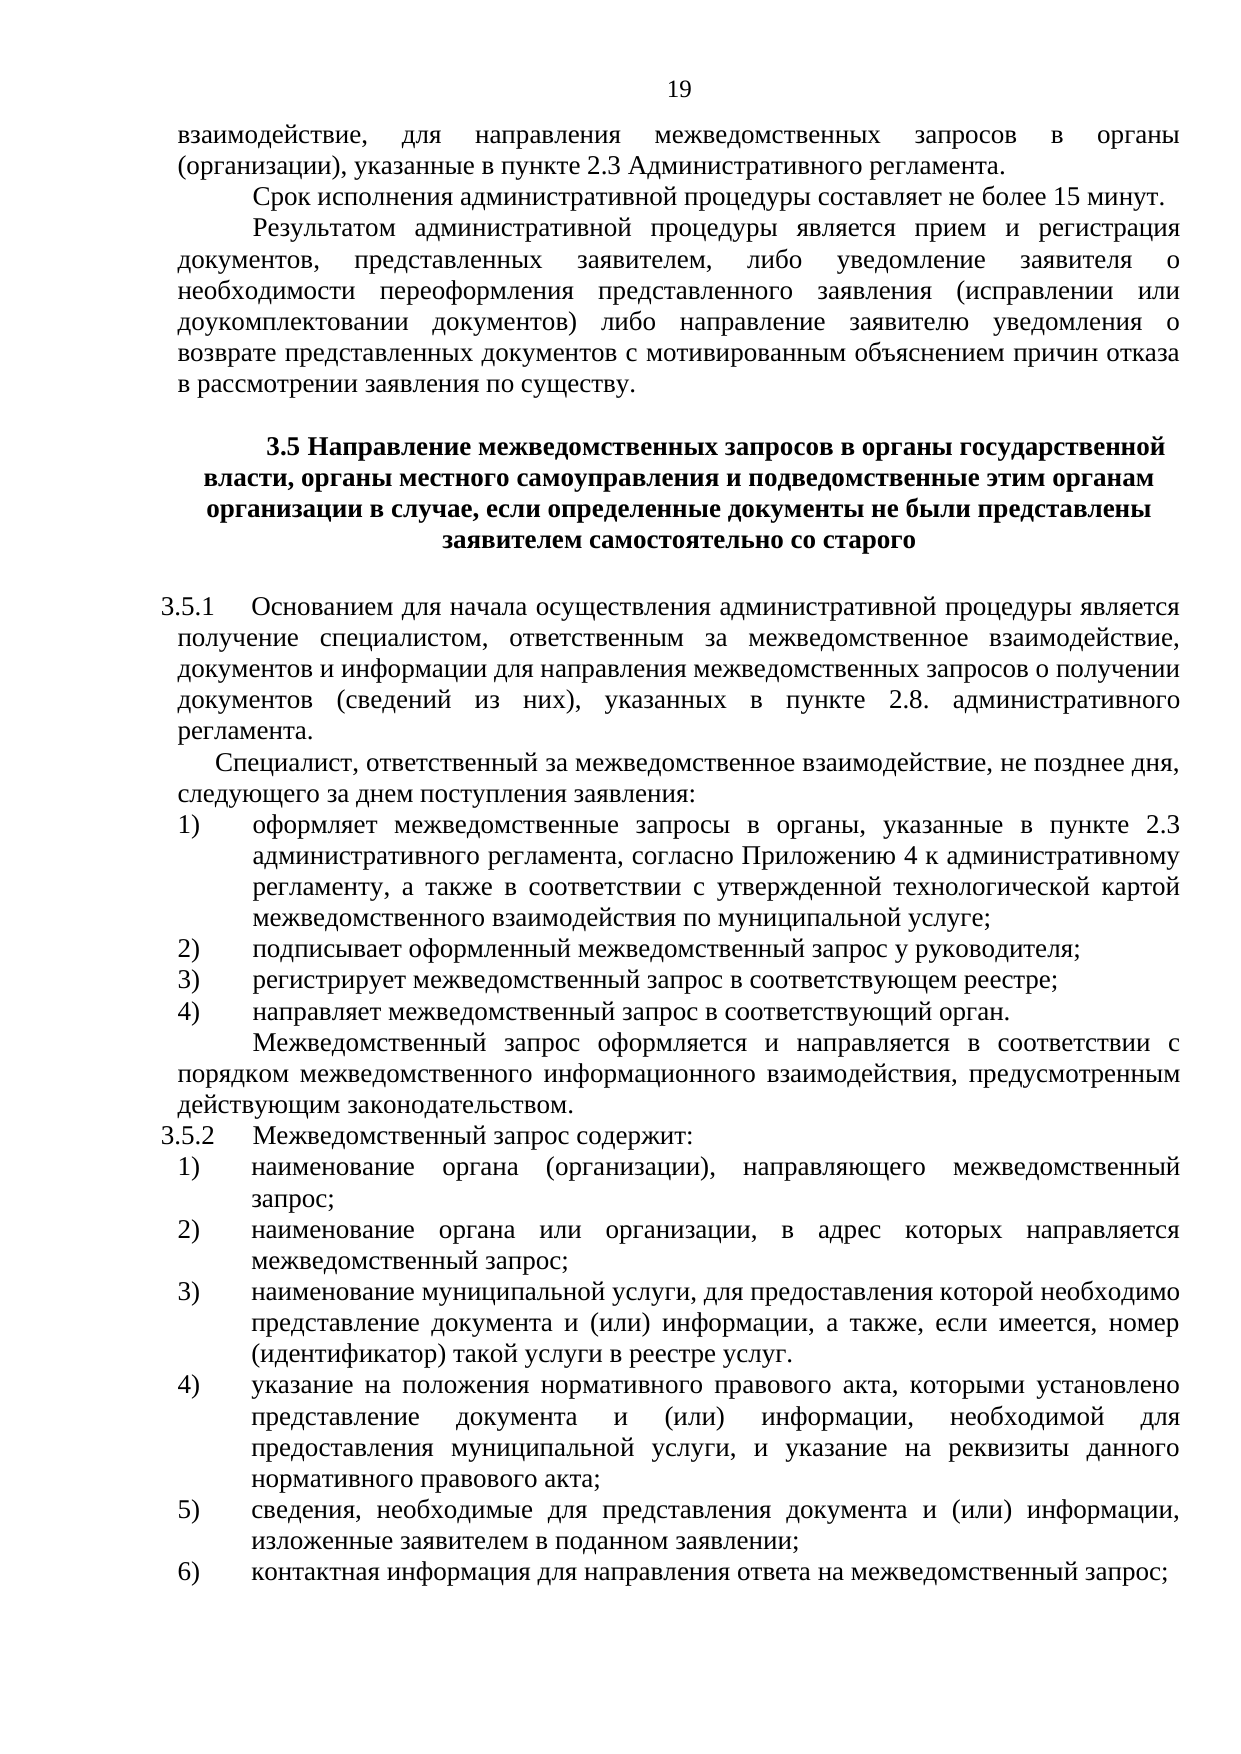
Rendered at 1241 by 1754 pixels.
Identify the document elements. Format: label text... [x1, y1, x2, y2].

text Специалист, ответственный за межведомственное взаимодействие, не позднее дня, следующего за днем поступления заявления: [177, 746, 1181, 808]
list оформляет межведомственные запросы в органы, указанные в пункте 2.3 административного регламента, согласно Приложению 4 к административному регламенту, а также в соответствии с утвержденной технологической картой межведомственного взаимодействия по муниципальной услуге; [177, 808, 1181, 932]
text Результатом административной процедуры является прием и регистрация документов, представленных заявителем, либо уведомление заявителя о необходимости переоформления представленного заявления (исправлении или доукомплектовании документов) либо направление заявителю уведомления о возврате представленных документов с мотивированным объяснением причин отказа в рассмотрении заявления по существу. [177, 212, 1181, 398]
list регистрирует межведомственный запрос в соответствующем реестре; [177, 964, 1181, 995]
list Основанием для начала осуществления административной процедуры является получение специалистом, ответственным за межведомственное взаимодействие, документов и информации для направления межведомственных запросов о получении документов (сведений из них), указанных в пункте 2.8. административного регламента. [177, 590, 1181, 746]
list сведения, необходимые для представления документа и (или) информации, изложенные заявителем в поданном заявлении; [177, 1493, 1181, 1555]
text Межведомственный запрос оформляется и направляется в соответствии с порядком межведомственного информационного взаимодействия, предусмотренным действующим законодательством. [177, 1026, 1181, 1119]
list наименование органа (организации), направляющего межведомственный запрос; [177, 1151, 1181, 1213]
list указание на положения нормативного правового акта, которыми установлено представление документа и (или) информации, необходимой для предоставления муниципальной услуги, и указание на реквизиты данного нормативного правового акта; [177, 1368, 1181, 1493]
list направляет межведомственный запрос в соответствующий орган. [177, 995, 1181, 1026]
list наименование муниципальной услуги, для предоставления которой необходимо представление документа и (или) информации, а также, если имеется, номер (идентификатор) такой услуги в реестре услуг. [177, 1275, 1181, 1368]
text 3.5 Направление межведомственных запросов в органы государственной власти, органы местного самоуправления и подведомственные этим органам организации в случае, если определенные документы не были представлены заявителем самостоятельно со старого [177, 429, 1181, 554]
list подписывает оформленный межведомственный запрос у руководителя; [177, 932, 1181, 964]
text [177, 118, 1181, 180]
list Межведомственный запрос содержит: [215, 1119, 1181, 1151]
list наименование органа или организации, в адрес которых направляется межведомственный запрос; [177, 1213, 1181, 1275]
list контактная информация для направления ответа на межведомственный запрос; [177, 1555, 1181, 1587]
text Срок исполнения административной процедуры составляет не более 15 минут. [177, 180, 1181, 212]
